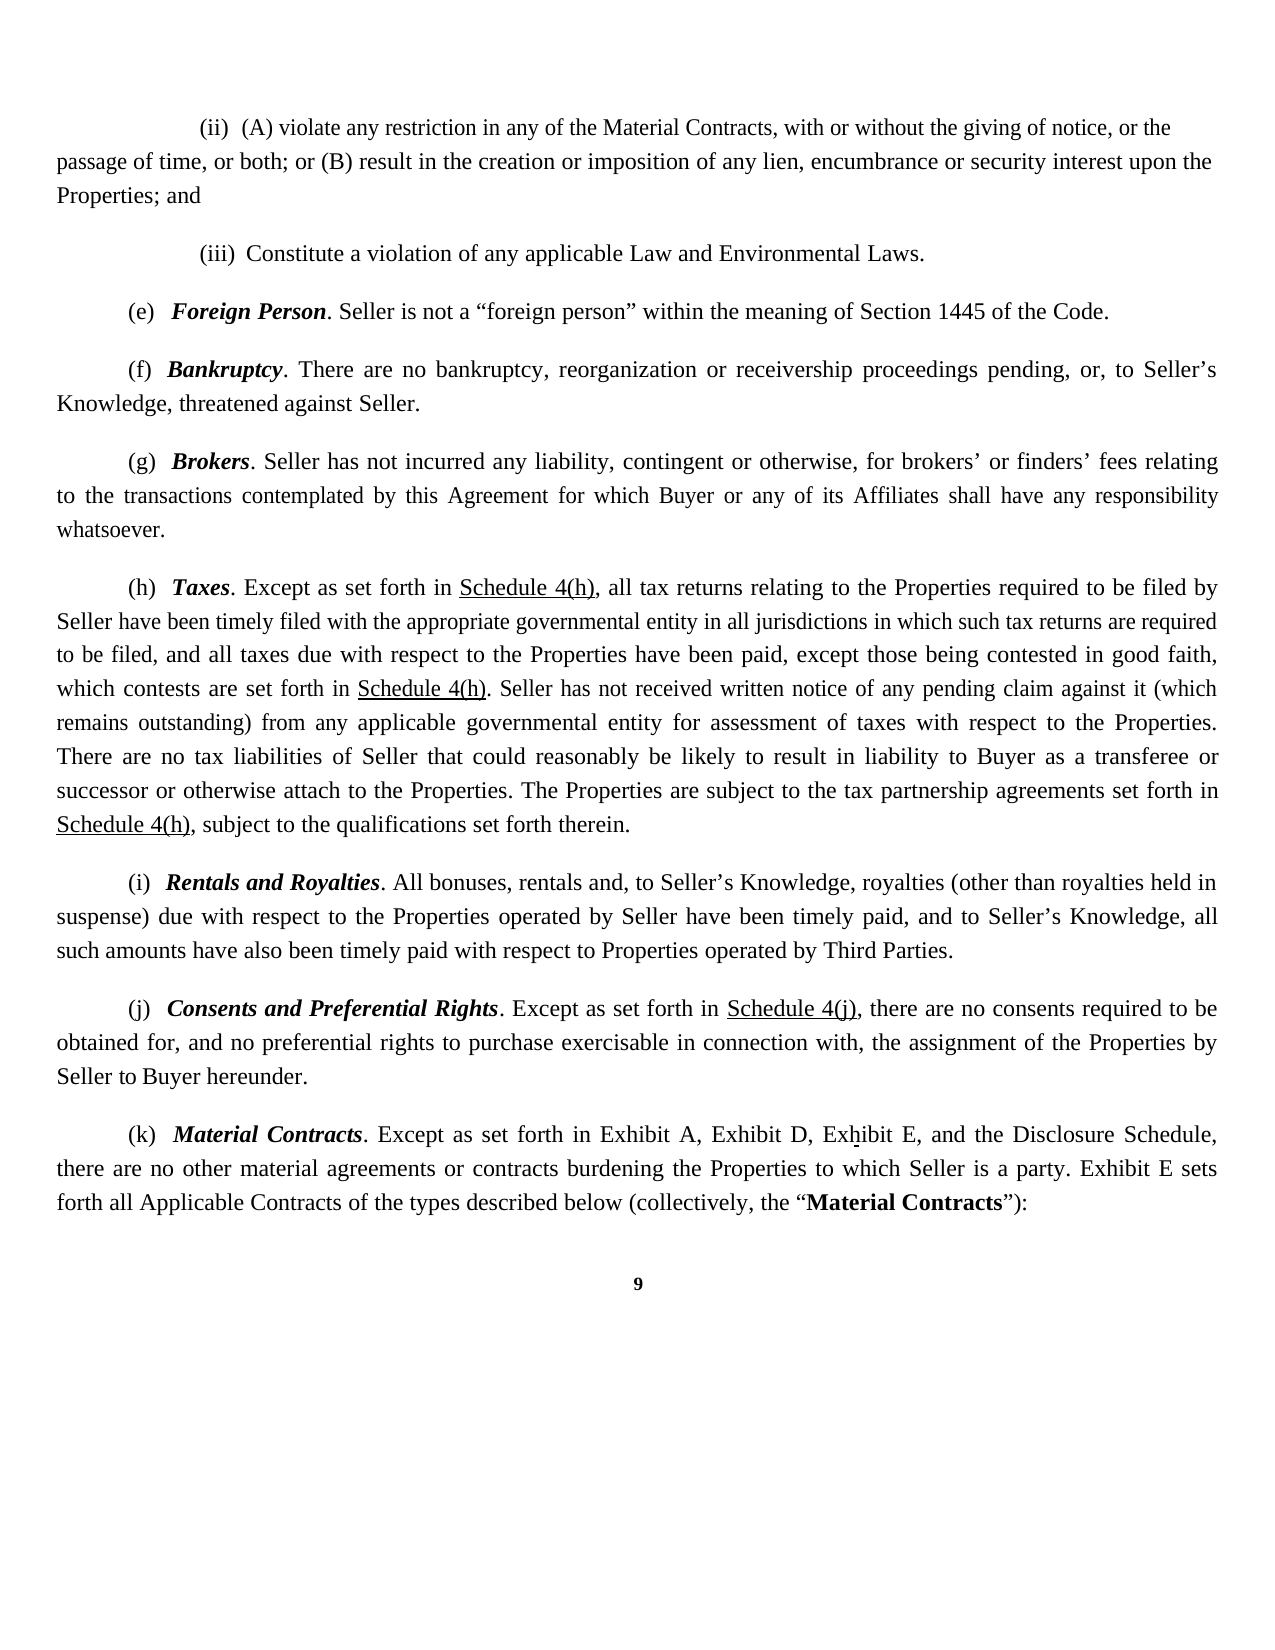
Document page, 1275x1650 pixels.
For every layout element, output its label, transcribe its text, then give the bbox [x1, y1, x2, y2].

list (A) violate any restriction in any of the Material Contracts, with or without the giving of notice, or the passage of time, or both; or (B) result in the creation or imposition of any lien, encumbrance or security interest upon the Properties; and [56, 113, 1218, 208]
list Foreign Person. Seller is not a “foreign person” within the meaning of Section 1445 of the Code. [128, 297, 1231, 324]
list Taxes. Except as set forth in Schedule 4(h), all tax returns relating to the Properties required to be filed by Seller have been timely filed with the appropriate governmental entity in all jurisdictions in which such tax returns are required to be filed, and all taxes due with respect to the Properties have been paid, except those being contested in good faith, which contests are set forth in Schedule 4(h). Seller has not received written notice of any pending claim against it (which remains outstanding) from any applicable governmental entity for assessment of taxes with respect to the Properties. There are no tax liabilities of Seller that could reasonably be likely to result in liability to Buyer as a transferee or successor or otherwise attach to the Properties. The Properties are subject to the tax partnership agreements set forth in Schedule 4(h), subject to the qualifications set forth therein. [56, 573, 1219, 837]
list Constitute a violation of any applicable Law and Environmental Laws. [199, 239, 1231, 266]
list Brokers. Seller has not incurred any liability, contingent or otherwise, for brokers’ or finders’ fees relating to the transactions contemplated by this Agreement for which Buyer or any of its Affiliates shall have any responsibility whatsoever. [56, 447, 1219, 542]
list Consents and Preferential Rights. Except as set forth in Schedule 4(j), there are no consents required to be obtained for, and no preferential rights to purchase exercisable in connection with, the assignment of the Properties by Seller to Buyer hereunder. [56, 994, 1219, 1089]
list Bankruptcy. There are no bankruptcy, reorganization or receivership proceedings pending, or, to Seller’s Knowledge, threatened against Seller. [56, 355, 1219, 417]
text 9 [46, 1273, 1230, 1294]
list Material Contracts. Except as set forth in Exhibit A, Exhibit D, Exhibit E, and the Disclosure Schedule, there are no other material agreements or contracts burdening the Properties to which Seller is a party. Exhibit E sets forth all Applicable Contracts of the types described below (collectively, the “Material Contracts”): [56, 1120, 1219, 1215]
list Rentals and Royalties. All bonuses, rentals and, to Seller’s Knowledge, royalties (other than royalties held in suspense) due with respect to the Properties operated by Seller have been timely paid, and to Seller’s Knowledge, all such amounts have also been timely paid with respect to Properties operated by Third Parties. [56, 868, 1219, 963]
